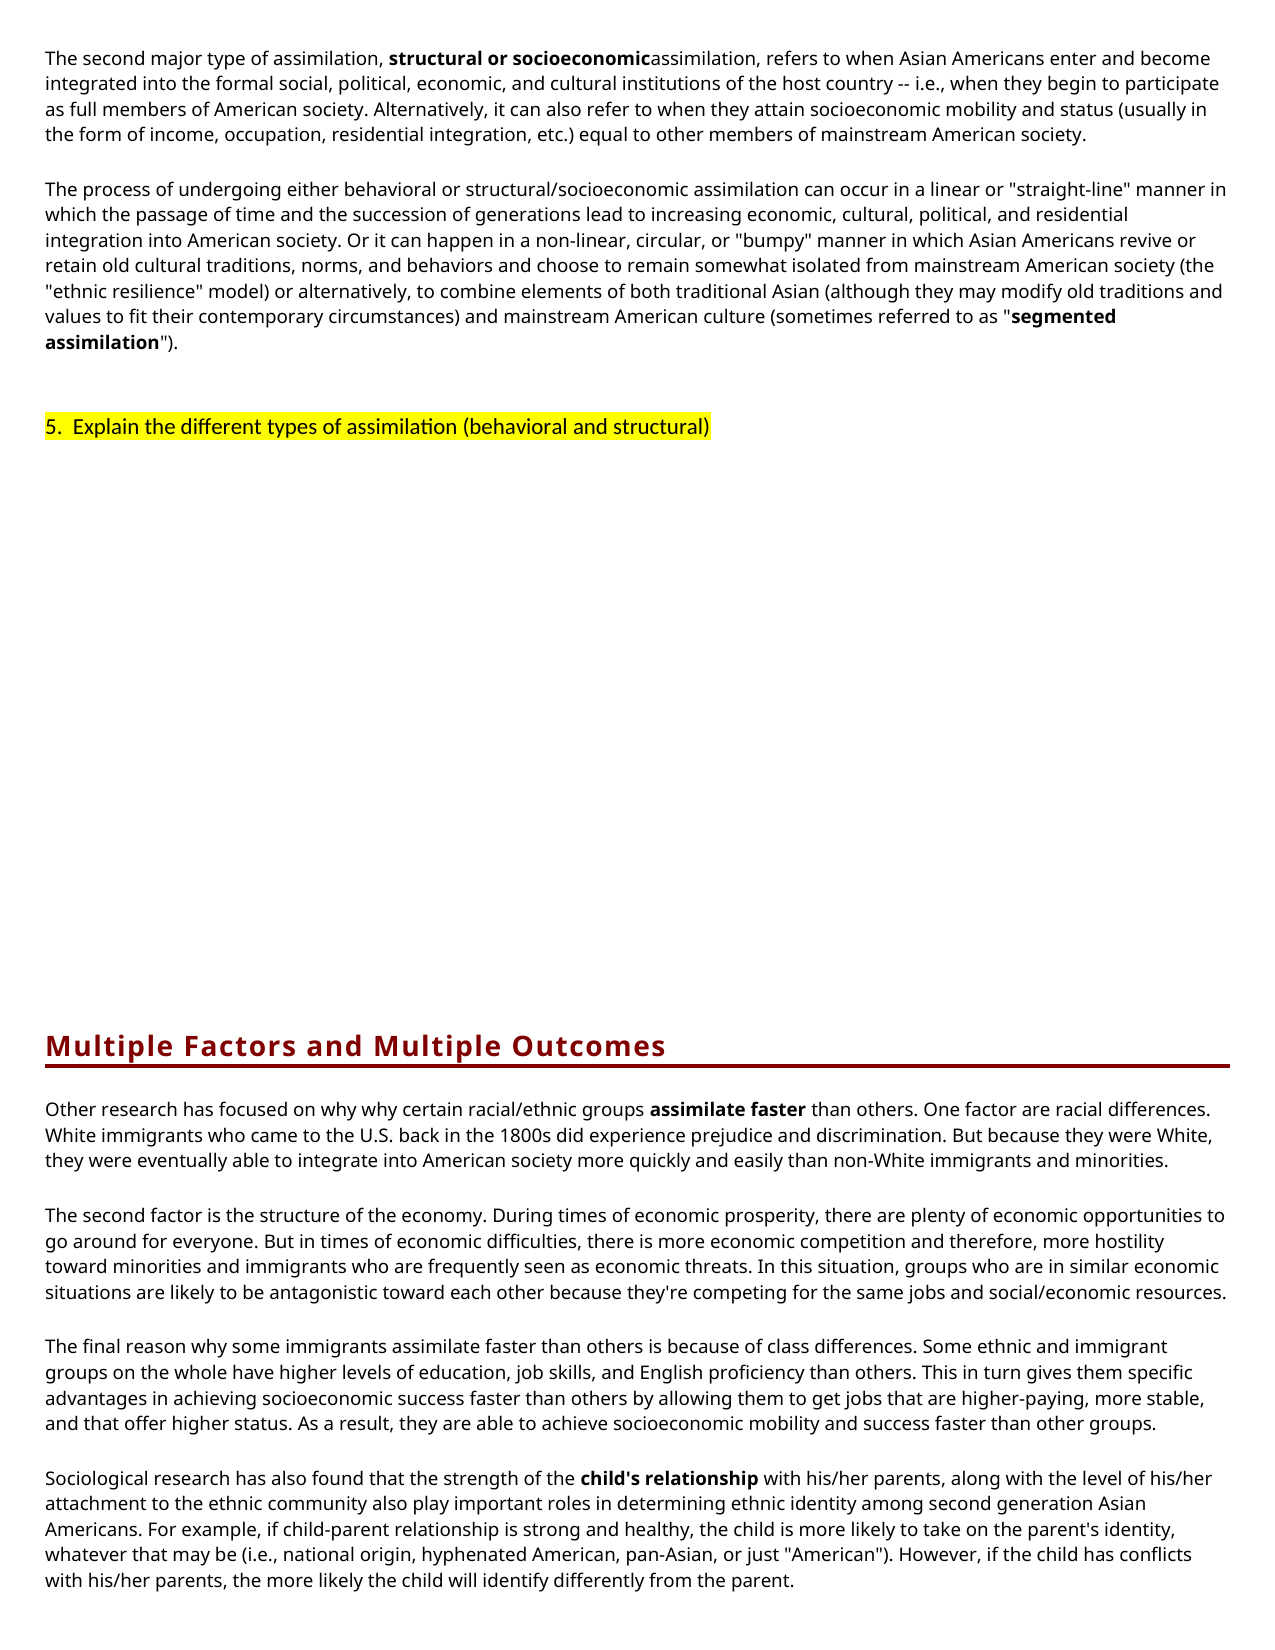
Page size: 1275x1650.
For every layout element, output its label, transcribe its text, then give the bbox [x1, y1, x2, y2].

text The second major type of assimilation, structural or socioeconomicassimilation, refers to when Asian Americans enter and become integrated into the formal social, political, economic, and cultural institutions of the host country -- i.e., when they begin to participate as full members of American society. Alternatively, it can also refer to when they attain socioeconomic mobility and status (usually in the form of income, occupation, residential integration, etc.) equal to other members of mainstream American society. [45, 45, 1230, 147]
text Other research has focused on why why certain racial/ethnic groups assimilate faster than others. One factor are racial differences. White immigrants who came to the U.S. back in the 1800s did experience prejudice and discrimination. But because they were White, they were eventually able to integrate into American society more quickly and easily than non-White immigrants and minorities. [45, 1097, 1230, 1173]
text The process of undergoing either behavioral or structural/socioeconomic assimilation can occur in a linear or "straight-line" manner in which the passage of time and the succession of generations lead to increasing economic, cultural, political, and residential integration into American society. Or it can happen in a non-linear, circular, or "bumpy" manner in which Asian Americans revive or retain old cultural traditions, norms, and behaviors and choose to remain somewhat isolated from mainstream American society (the "ethnic resilience" model) or alternatively, to combine elements of both traditional Asian (although they may modify old traditions and values to fit their contemporary circumstances) and mainstream American culture (sometimes referred to as "segmented assimilation"). [45, 176, 1230, 355]
text The final reason why some immigrants assimilate faster than others is because of class differences. Some ethnic and immigrant groups on the whole have higher levels of education, job skills, and English proficiency than others. This in turn gives them specific advantages in achieving socioeconomic success faster than others by allowing them to get jobs that are higher-paying, more stable, and that offer higher status. As a result, they are able to achieve socioeconomic mobility and success faster than other groups. [45, 1334, 1230, 1436]
text The second factor is the structure of the economy. During times of economic prosperity, there are plenty of economic opportunities to go around for everyone. But in times of economic difficulties, there is more economic competition and therefore, more hostility toward minorities and immigrants who are frequently seen as economic threats. In this situation, groups who are in similar economic situations are likely to be antagonistic toward each other because they're competing for the same jobs and social/economic resources. [45, 1202, 1230, 1304]
text 5. Explain the different types of assimilation (behavioral and structural) [45, 384, 1230, 440]
text Multiple Factors and Multiple Outcomes [45, 1026, 1230, 1064]
text Sociological research has also found that the strength of the child's relationship with his/her parents, along with the level of his/her attachment to the ethnic community also play important roles in determining ethnic identity among second generation Asian Americans. For example, if child-parent relationship is strong and healthy, the child is more likely to take on the parent's identity, whatever that may be (i.e., national origin, hyphenated American, pan-Asian, or just "American"). However, if the child has conflicts with his/her parents, the more likely the child will identify differently from the parent. [45, 1465, 1230, 1593]
